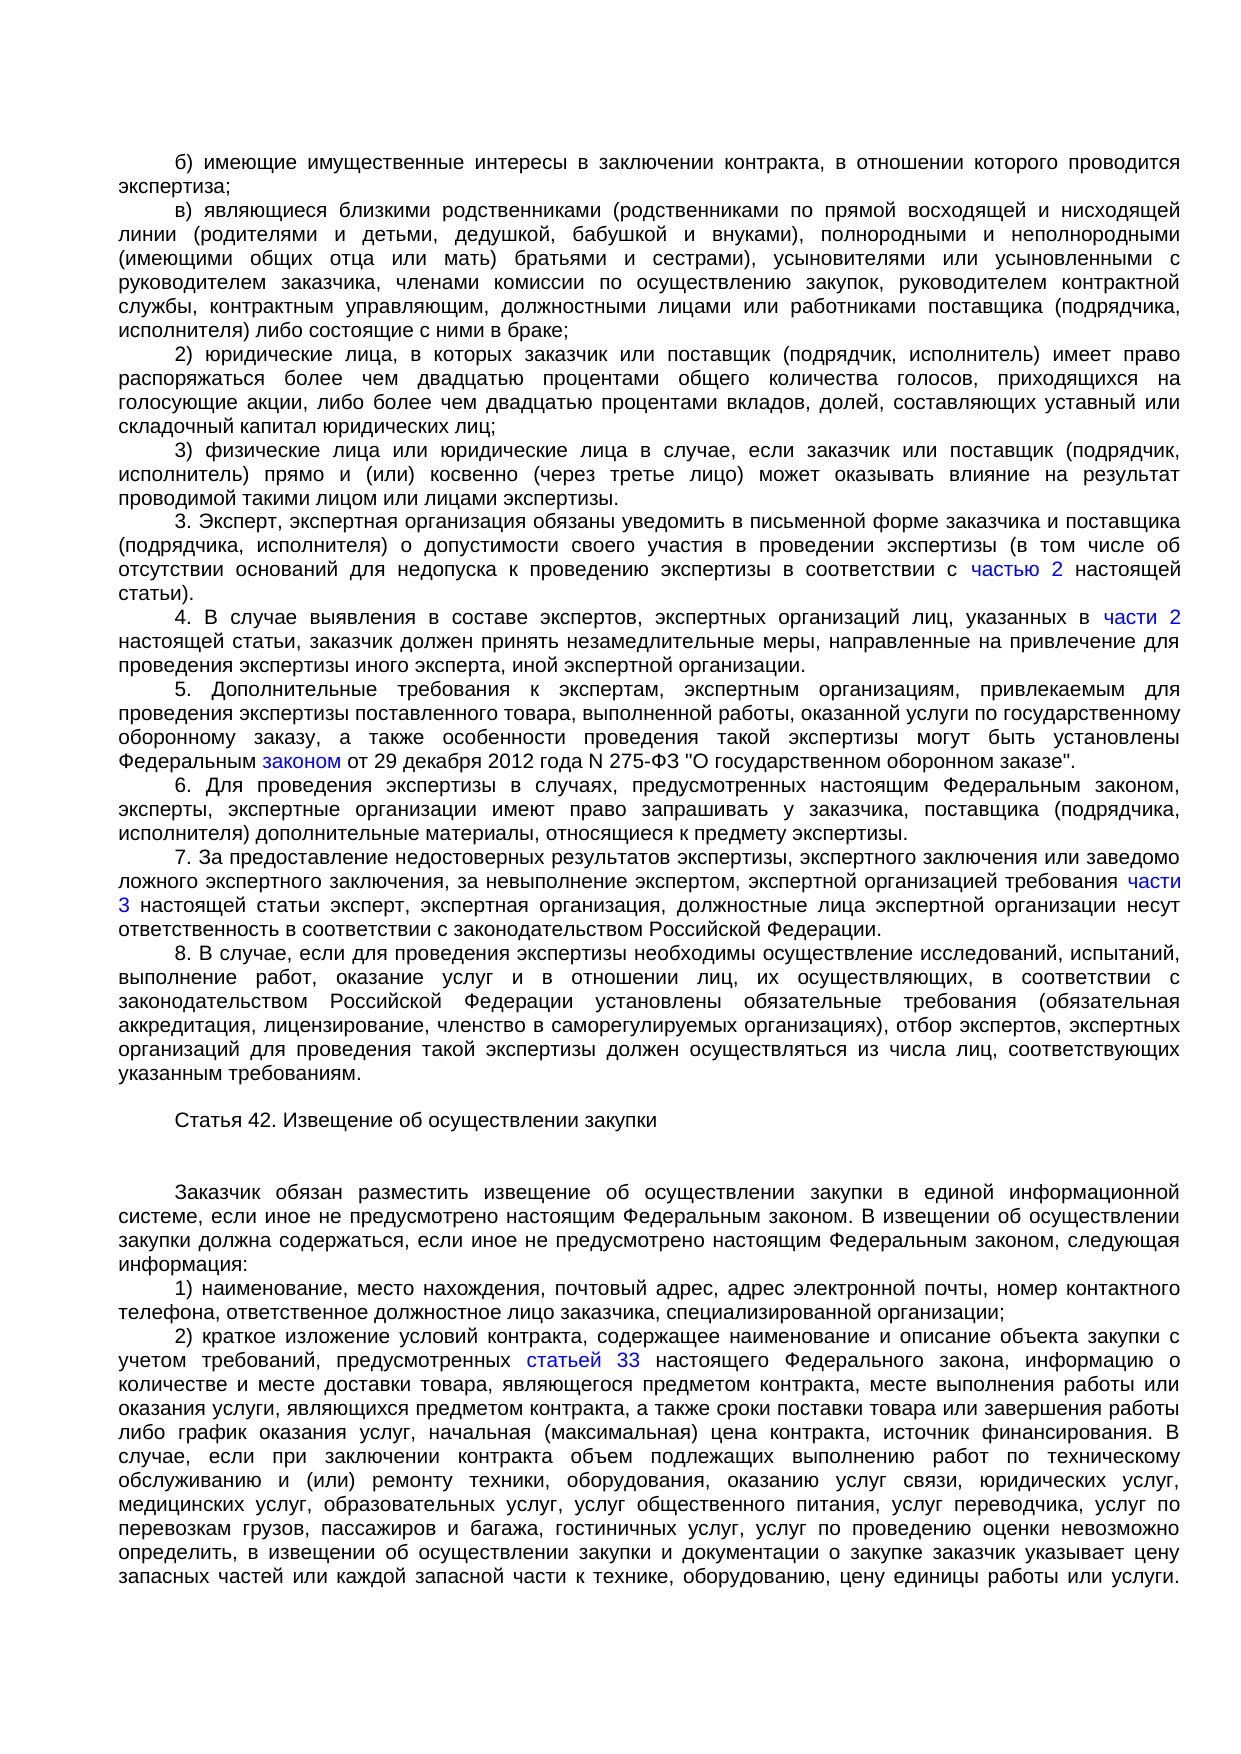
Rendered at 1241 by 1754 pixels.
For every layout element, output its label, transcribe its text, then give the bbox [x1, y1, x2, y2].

text в) являющиеся близкими родственниками (родственниками по прямой восходящей и нисходящей линии (родителями и детьми, дедушкой, бабушкой и внуками), полнородными и неполнородными (имеющими общих отца или мать) братьями и сестрами), усыновителями или усыновленными с руководителем заказчика, членами комиссии по осуществлению закупок, руководителем контрактной службы, контрактным управляющим, должностными лицами или работниками поставщика (подрядчика, исполнителя) либо состоящие с ними в браке; [118, 198, 1181, 342]
text Статья 42. Извещение об осуществлении закупки [118, 1108, 1181, 1132]
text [118, 1324, 1181, 1587]
text 1) наименование, место нахождения, почтовый адрес, адрес электронной почты, номер контактного телефона, ответственное должностное лицо заказчика, специализированной организации; [118, 1276, 1181, 1324]
text Заказчик обязан разместить извещение об осуществлении закупки в единой информационной системе, если иное не предусмотрено настоящим Федеральным законом. В извещении об осуществлении закупки должна содержаться, если иное не предусмотрено настоящим Федеральным законом, следующая информация: [118, 1180, 1181, 1276]
text 3. Эксперт, экспертная организация обязаны уведомить в письменной форме заказчика и поставщика (подрядчика, исполнителя) о допустимости своего участия в проведении экспертизы (в том числе об отсутствии оснований для недопуска к проведению экспертизы в соответствии с частью 2 настоящей статьи). [118, 509, 1181, 605]
text 7. За предоставление недостоверных результатов экспертизы, экспертного заключения или заведомо ложного экспертного заключения, за невыполнение экспертом, экспертной организацией требования части 3 настоящей статьи эксперт, экспертная организация, должностные лица экспертной организации несут ответственность в соответствии с законодательством Российской Федерации. [118, 845, 1181, 941]
text 6. Для проведения экспертизы в случаях, предусмотренных настоящим Федеральным законом, эксперты, экспертные организации имеют право запрашивать у заказчика, поставщика (подрядчика, исполнителя) дополнительные материалы, относящиеся к предмету экспертизы. [118, 773, 1181, 845]
text 5. Дополнительные требования к экспертам, экспертным организациям, привлекаемым для проведения экспертизы поставленного товара, выполненной работы, оказанной услуги по государственному оборонному заказу, а также особенности проведения такой экспертизы могут быть установлены Федеральным законом от 29 декабря 2012 года N 275-ФЗ "О государственном оборонном заказе". [118, 677, 1181, 773]
text 8. В случае, если для проведения экспертизы необходимы осуществление исследований, испытаний, выполнение работ, оказание услуг и в отношении лиц, их осуществляющих, в соответствии с законодательством Российской Федерации установлены обязательные требования (обязательная аккредитация, лицензирование, членство в саморегулируемых организациях), отбор экспертов, экспертных организаций для проведения такой экспертизы должен осуществляться из числа лиц, соответствующих указанным требованиям. [118, 941, 1181, 1084]
text 3) физические лица или юридические лица в случае, если заказчик или поставщик (подрядчик, исполнитель) прямо и (или) косвенно (через третье лицо) может оказывать влияние на результат проводимой такими лицом или лицами экспертизы. [118, 437, 1181, 509]
text 4. В случае выявления в составе экспертов, экспертных организаций лиц, указанных в части 2 настоящей статьи, заказчик должен принять незамедлительные меры, направленные на привлечение для проведения экспертизы иного эксперта, иной экспертной организации. [118, 605, 1181, 677]
text б) имеющие имущественные интересы в заключении контракта, в отношении которого проводится экспертиза; [118, 150, 1181, 198]
text 2) юридические лица, в которых заказчик или поставщик (подрядчик, исполнитель) имеет право распоряжаться более чем двадцатью процентами общего количества голосов, приходящихся на голосующие акции, либо более чем двадцатью процентами вкладов, долей, составляющих уставный или складочный капитал юридических лиц; [118, 342, 1181, 437]
